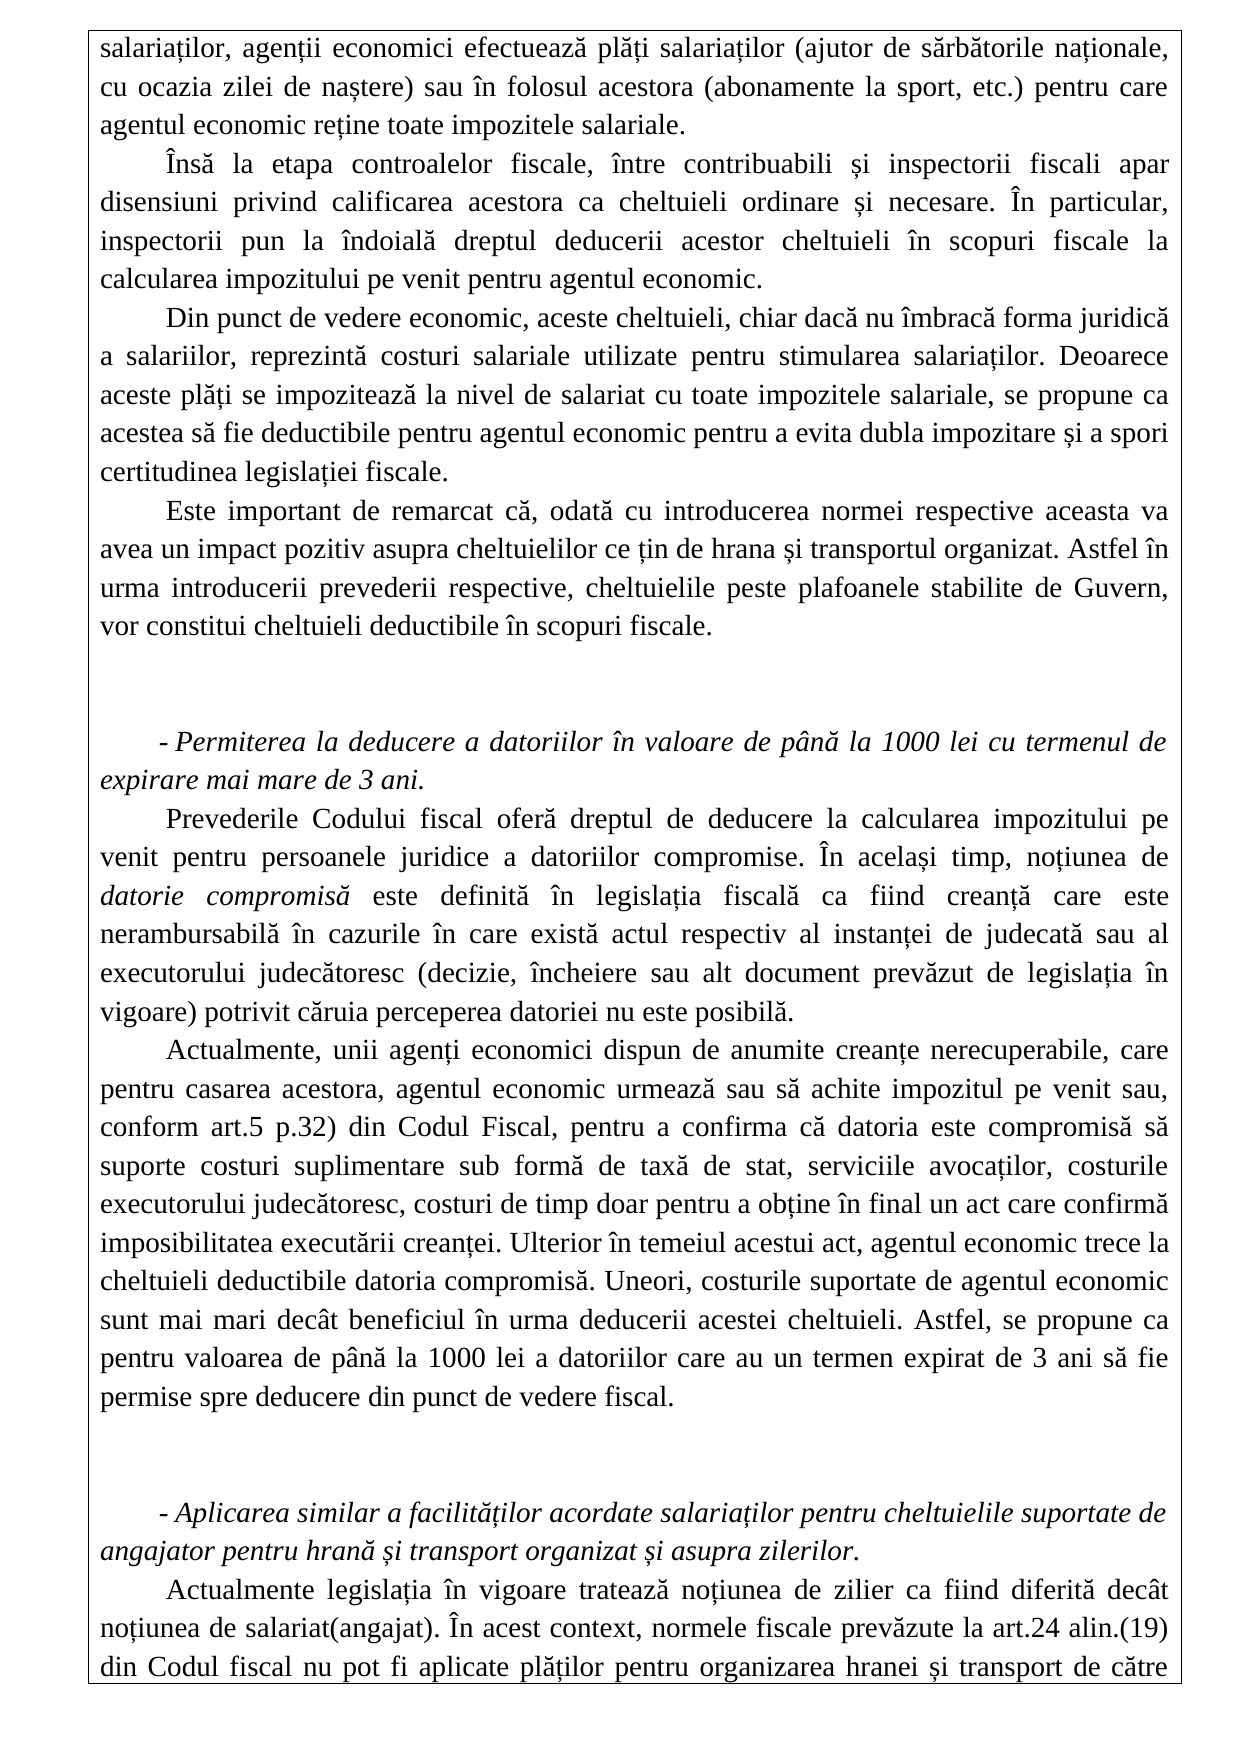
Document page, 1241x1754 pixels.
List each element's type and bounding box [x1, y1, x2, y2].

table_cell [89, 31, 1181, 1682]
